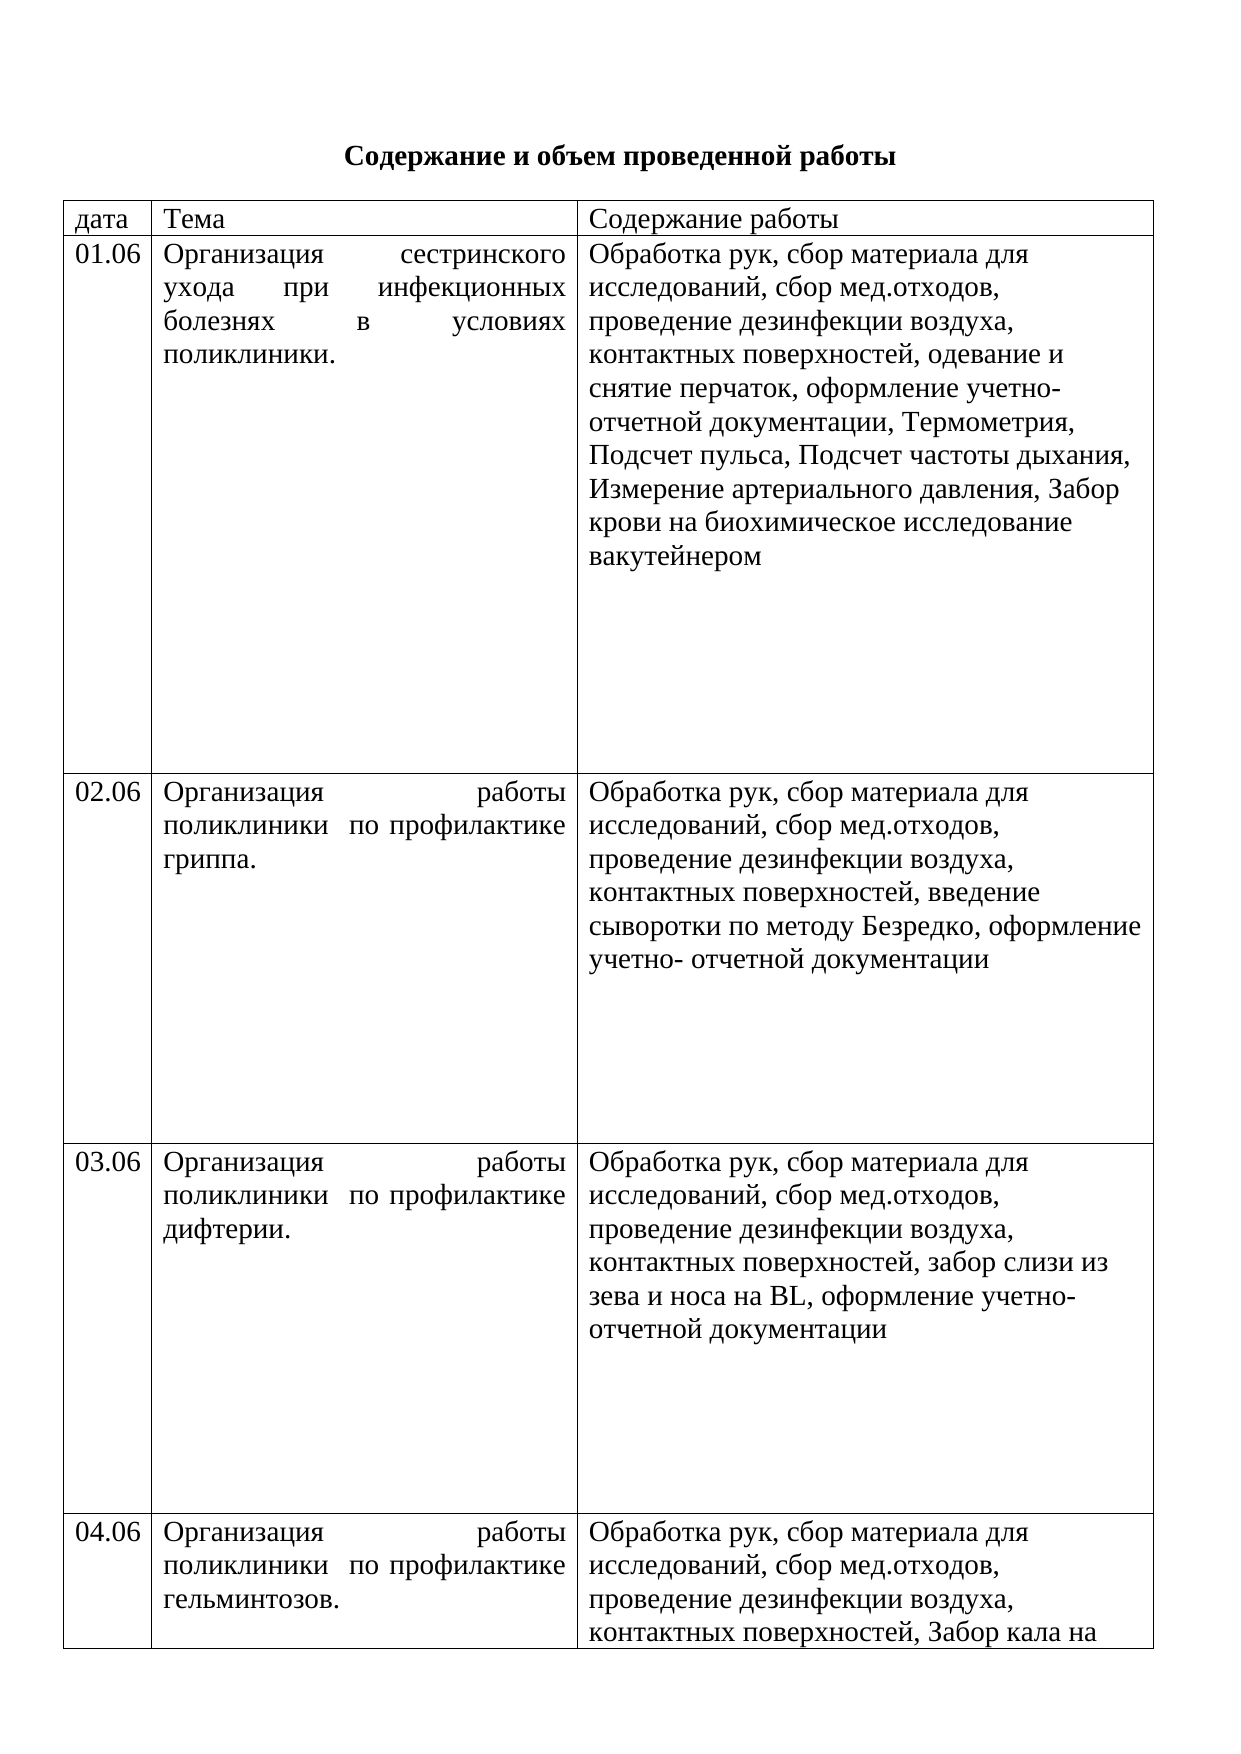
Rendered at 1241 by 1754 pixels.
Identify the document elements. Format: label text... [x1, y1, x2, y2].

table_cell Организация работы поликлиники по профилактике дифтерии. [152, 1144, 577, 1513]
table_cell 01.06 [64, 236, 151, 773]
table_cell Обработка рук, сбор материала для исследований, сбор мед.отходов, проведение дезинфекции воздуха, контактных поверхностей, забор слизи из зева и носа на BL, оформление учетно- отчетной документации [578, 1144, 1153, 1513]
table_header Тема [152, 201, 577, 235]
text Содержание и объем проведенной работы [75, 138, 1165, 171]
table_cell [578, 1514, 1153, 1648]
table_cell Обработка рук, сбор материала для исследований, сбор мед.отходов, проведение дезинфекции воздуха, контактных поверхностей, введение сыворотки по методу Безредко, оформление учетно- отчетной документации [578, 774, 1153, 1143]
table_cell 04.06 [64, 1514, 151, 1648]
table_header Содержание работы [578, 201, 1153, 235]
table_cell Организация работы поликлиники по профилактике гриппа. [152, 774, 577, 1143]
table_cell Обработка рук, сбор материала для исследований, сбор мед.отходов, проведение дезинфекции воздуха, контактных поверхностей, одевание и снятие перчаток, оформление учетно- отчетной документации, Термометрия, Подсчет пульса, Подсчет частоты дыхания, Измерение артериального давления, Забор крови на биохимическое исследование вакутейнером [578, 236, 1153, 773]
table_cell Организация сестринского ухода при инфекционных болезнях в условиях поликлиники. [152, 236, 577, 773]
table_cell 02.06 [64, 774, 151, 1143]
table_header дата [64, 201, 151, 235]
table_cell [152, 1514, 577, 1648]
table_cell 03.06 [64, 1144, 151, 1513]
